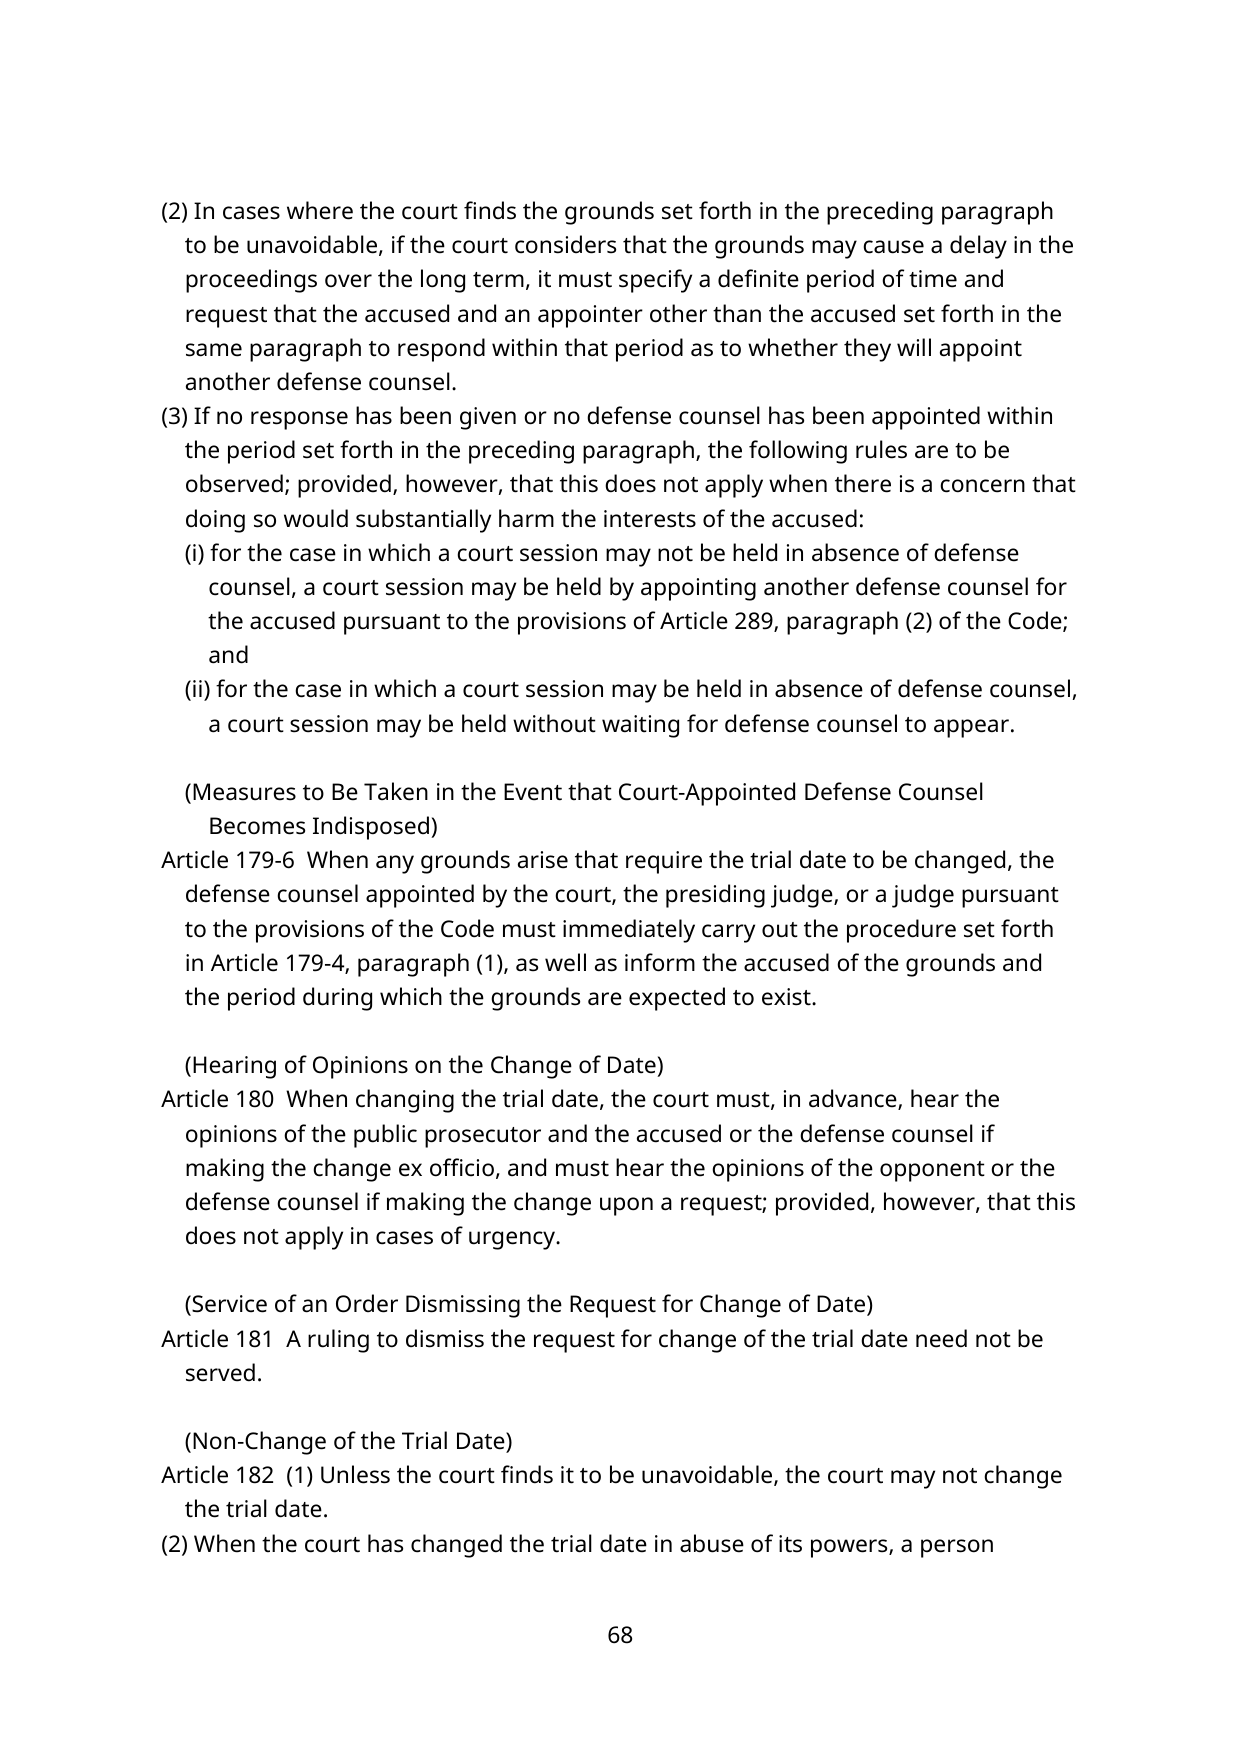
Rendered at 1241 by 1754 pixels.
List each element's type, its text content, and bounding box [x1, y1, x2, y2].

text (ii) for the case in which a court session may be held in absence of defense counsel, a court session may be held without waiting for defense counsel to appear. [184, 672, 1079, 740]
text (Non-Change of the Trial Date) [184, 1424, 1079, 1458]
text (2) In cases where the court finds the grounds set forth in the preceding paragraph to be unavoidable, if the court considers that the grounds may cause a delay in the proceedings over the long term, it must specify a definite period of time and request that the accused and an appointer other than the accused set forth in the same paragraph to respond within that period as to whether they will appoint another defense counsel. [161, 194, 1079, 399]
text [161, 1526, 1079, 1560]
text Article 180 When changing the trial date, the court must, in advance, hear the opinions of the public prosecutor and the accused or the defense counsel if making the change ex officio, and must hear the opinions of the opponent or the defense counsel if making the change upon a request; provided, however, that this does not apply in cases of urgency. [161, 1082, 1079, 1253]
text (Service of an Order Dismissing the Request for Change of Date) [184, 1287, 1079, 1321]
text Article 182 (1) Unless the court finds it to be unavoidable, the court may not change the trial date. [161, 1458, 1079, 1526]
text (Hearing of Opinions on the Change of Date) [184, 1048, 1079, 1082]
text (3) If no response has been given or no defense counsel has been appointed within the period set forth in the preceding paragraph, the following rules are to be observed; provided, however, that this does not apply when there is a concern that doing so would substantially harm the interests of the accused: [161, 399, 1079, 535]
text (i) for the case in which a court session may not be held in absence of defense counsel, a court session may be held by appointing another defense counsel for the accused pursuant to the provisions of Article 289, paragraph (2) of the Code; and [184, 535, 1079, 672]
text Article 179-6 When any grounds arise that require the trial date to be changed, the defense counsel appointed by the court, the presiding judge, or a judge pursuant to the provisions of the Code must immediately carry out the procedure set forth in Article 179-4, paragraph (1), as well as inform the accused of the grounds and the period during which the grounds are expected to exist. [161, 843, 1079, 1014]
text Article 181 A ruling to dismiss the request for change of the trial date need not be served. [161, 1321, 1079, 1389]
text (Measures to Be Taken in the Event that Court-Appointed Defense Counsel Becomes Indisposed) [184, 774, 1079, 843]
